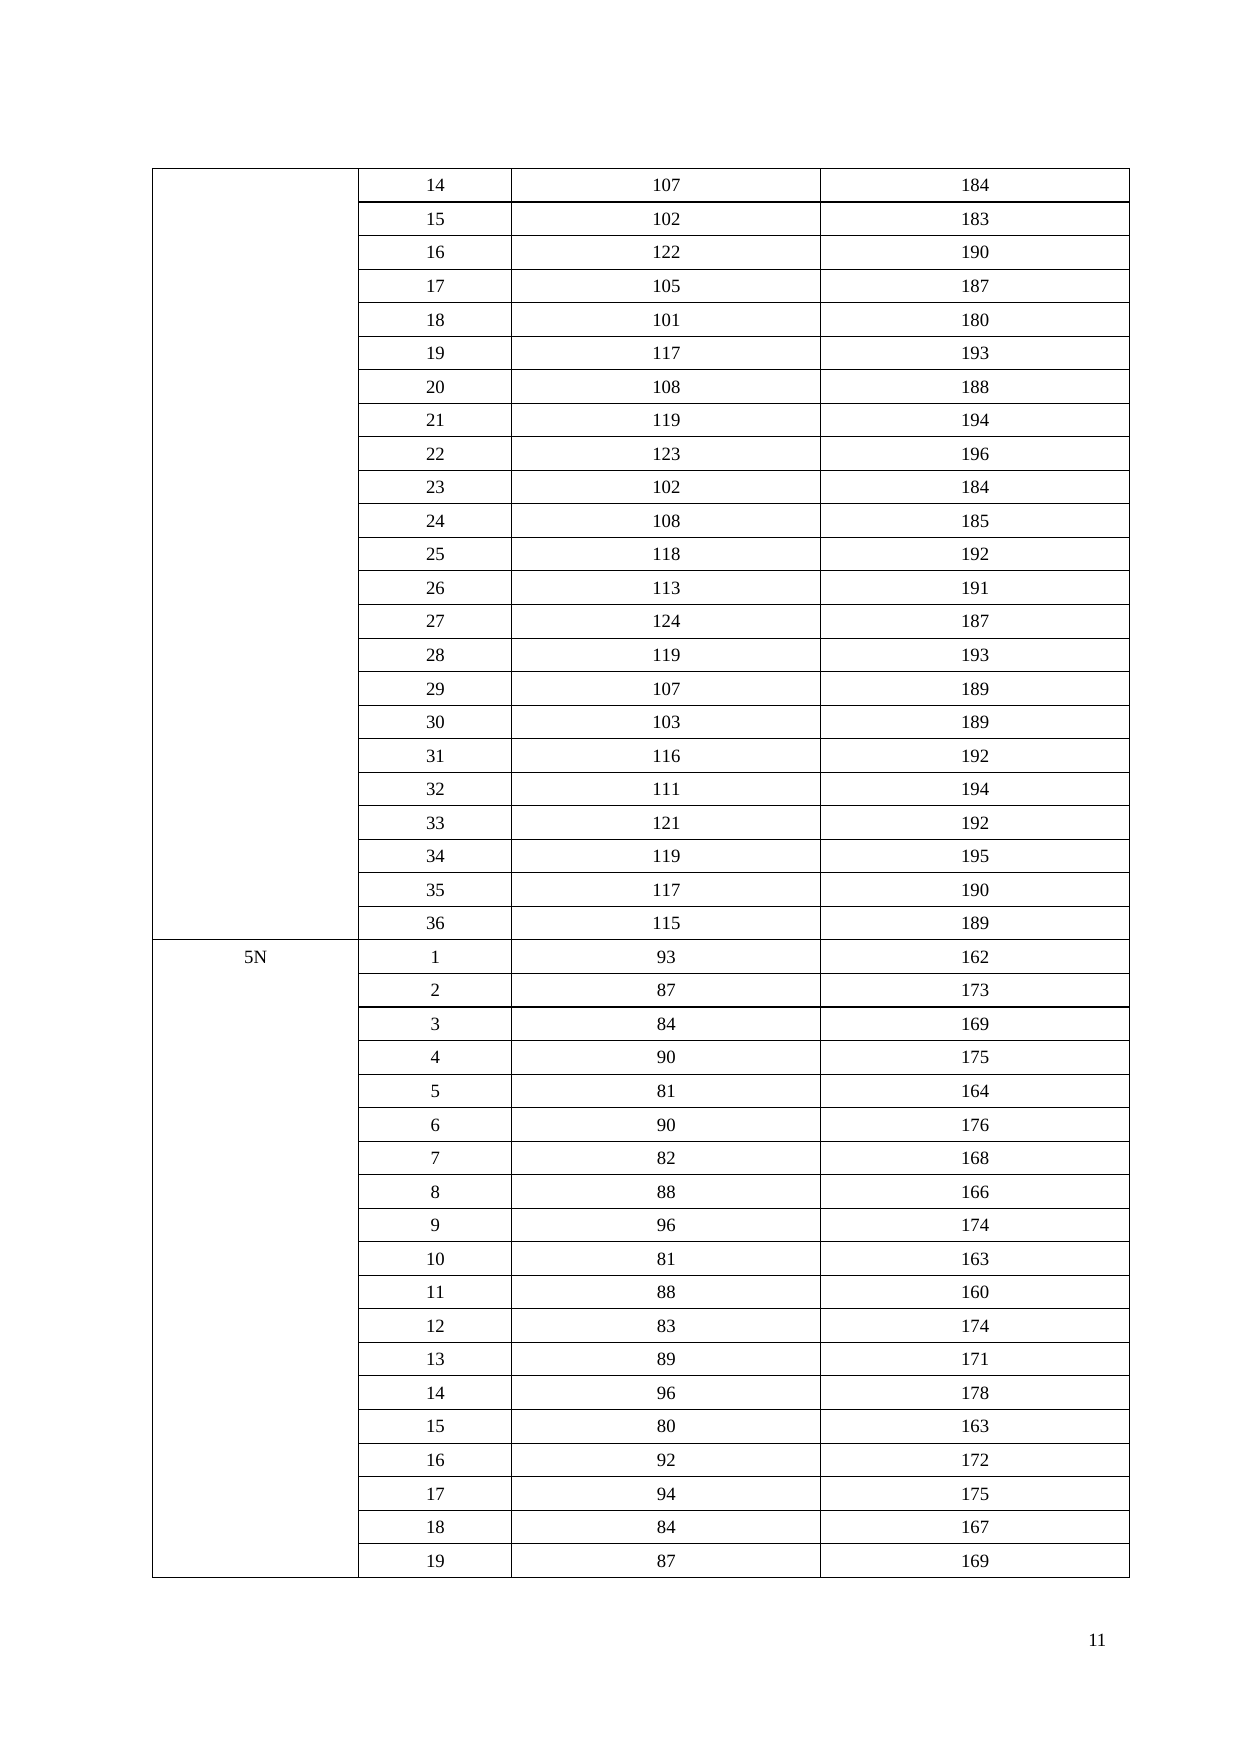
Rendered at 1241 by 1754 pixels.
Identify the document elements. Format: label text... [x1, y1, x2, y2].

table_cell 187 [821, 270, 1129, 302]
table_cell 35 [359, 873, 511, 906]
table_cell 90 [512, 1108, 820, 1141]
table_cell 80 [512, 1410, 820, 1442]
table_cell 1 [359, 940, 511, 973]
table_cell 34 [359, 840, 511, 872]
table_cell 124 [512, 605, 820, 637]
table_cell 81 [512, 1242, 820, 1275]
table_cell 15 [359, 1410, 511, 1442]
table_cell 16 [359, 1444, 511, 1476]
table_cell 36 [359, 907, 511, 939]
table_cell 29 [359, 672, 511, 704]
table_cell 196 [821, 437, 1129, 470]
table_cell 193 [821, 337, 1129, 369]
table_cell 92 [512, 1444, 820, 1476]
table_cell 19 [359, 1544, 511, 1577]
table_cell 2 [359, 974, 511, 1006]
table_cell 17 [359, 1477, 511, 1509]
table_cell 191 [821, 571, 1129, 604]
table_cell 19 [359, 337, 511, 369]
table_cell 160 [821, 1276, 1129, 1308]
table_cell 87 [512, 1544, 820, 1577]
table_cell 96 [512, 1209, 820, 1241]
table_cell 162 [821, 940, 1129, 973]
table_cell 87 [512, 974, 820, 1006]
table_cell 5N [153, 940, 358, 1577]
table_cell 119 [512, 404, 820, 436]
table_cell 185 [821, 504, 1129, 537]
table_cell 96 [512, 1376, 820, 1409]
table_cell 20 [359, 370, 511, 403]
table_cell 21 [359, 404, 511, 436]
table_cell 113 [512, 571, 820, 604]
table_cell 184 [821, 471, 1129, 503]
table_cell 93 [512, 940, 820, 973]
table_cell 82 [512, 1142, 820, 1174]
table_cell 192 [821, 538, 1129, 570]
table_cell 122 [512, 236, 820, 268]
table_cell 105 [512, 270, 820, 302]
table_cell 175 [821, 1041, 1129, 1073]
table_cell 169 [821, 1008, 1129, 1040]
table_cell 83 [512, 1309, 820, 1342]
table_cell 175 [821, 1477, 1129, 1509]
table_cell 13 [359, 1343, 511, 1375]
table_cell 28 [359, 639, 511, 671]
table_cell 194 [821, 773, 1129, 805]
table_cell 169 [821, 1544, 1129, 1577]
table_cell 108 [512, 504, 820, 537]
table_cell 189 [821, 706, 1129, 738]
table_cell 194 [821, 404, 1129, 436]
table_cell 88 [512, 1276, 820, 1308]
table_cell 173 [821, 974, 1129, 1006]
table_cell 33 [359, 806, 511, 839]
table_cell 184 [821, 169, 1129, 201]
table_cell 195 [821, 840, 1129, 872]
table_cell 163 [821, 1242, 1129, 1275]
table_cell 4 [359, 1041, 511, 1073]
table_cell 102 [512, 471, 820, 503]
table_cell 14 [359, 169, 511, 201]
table_cell 107 [512, 672, 820, 704]
table_cell 115 [512, 907, 820, 939]
table_cell 16 [359, 236, 511, 268]
table_cell 180 [821, 303, 1129, 336]
table_cell 164 [821, 1075, 1129, 1107]
table_cell 192 [821, 806, 1129, 839]
table_cell 7 [359, 1142, 511, 1174]
table_cell 18 [359, 303, 511, 336]
table_cell 31 [359, 739, 511, 772]
table_cell 94 [512, 1477, 820, 1509]
table_cell 6 [359, 1108, 511, 1141]
table_cell 107 [512, 169, 820, 201]
table_cell 84 [512, 1008, 820, 1040]
table_cell 88 [512, 1175, 820, 1208]
table_cell 15 [359, 203, 511, 235]
table_cell 123 [512, 437, 820, 470]
table_cell 188 [821, 370, 1129, 403]
table_cell 9 [359, 1209, 511, 1241]
table_cell 84 [512, 1511, 820, 1543]
table_cell 163 [821, 1410, 1129, 1442]
table_cell 27 [359, 605, 511, 637]
table_cell 25 [359, 538, 511, 570]
table_cell 190 [821, 873, 1129, 906]
table_cell 111 [512, 773, 820, 805]
table_cell 187 [821, 605, 1129, 637]
table_cell 117 [512, 873, 820, 906]
table_cell 119 [512, 639, 820, 671]
table_cell 81 [512, 1075, 820, 1107]
table_cell 174 [821, 1209, 1129, 1241]
table_cell 167 [821, 1511, 1129, 1543]
table_cell 103 [512, 706, 820, 738]
table_cell 90 [512, 1041, 820, 1073]
table_cell 118 [512, 538, 820, 570]
table_cell 3 [359, 1008, 511, 1040]
table_cell 190 [821, 236, 1129, 268]
table_cell 30 [359, 706, 511, 738]
table_cell 121 [512, 806, 820, 839]
table_cell 10 [359, 1242, 511, 1275]
table_cell 22 [359, 437, 511, 470]
table_cell 193 [821, 639, 1129, 671]
table_cell 119 [512, 840, 820, 872]
table_cell 183 [821, 203, 1129, 235]
table_cell 108 [512, 370, 820, 403]
table_cell 8 [359, 1175, 511, 1208]
table_cell 18 [359, 1511, 511, 1543]
table_cell 172 [821, 1444, 1129, 1476]
table_cell 189 [821, 907, 1129, 939]
table_cell 23 [359, 471, 511, 503]
table_cell 5 [359, 1075, 511, 1107]
table_cell 26 [359, 571, 511, 604]
table_cell 178 [821, 1376, 1129, 1409]
table_cell 176 [821, 1108, 1129, 1141]
table_cell 12 [359, 1309, 511, 1342]
table_cell 192 [821, 739, 1129, 772]
table_cell 168 [821, 1142, 1129, 1174]
table_cell 89 [512, 1343, 820, 1375]
table_cell 171 [821, 1343, 1129, 1375]
table_cell 102 [512, 203, 820, 235]
table_cell 32 [359, 773, 511, 805]
table_cell 17 [359, 270, 511, 302]
table_cell 101 [512, 303, 820, 336]
table_cell 117 [512, 337, 820, 369]
table_cell 14 [359, 1376, 511, 1409]
table_cell 174 [821, 1309, 1129, 1342]
table_cell 166 [821, 1175, 1129, 1208]
table_cell 11 [359, 1276, 511, 1308]
table_cell 24 [359, 504, 511, 537]
table_cell 189 [821, 672, 1129, 704]
table_cell 116 [512, 739, 820, 772]
